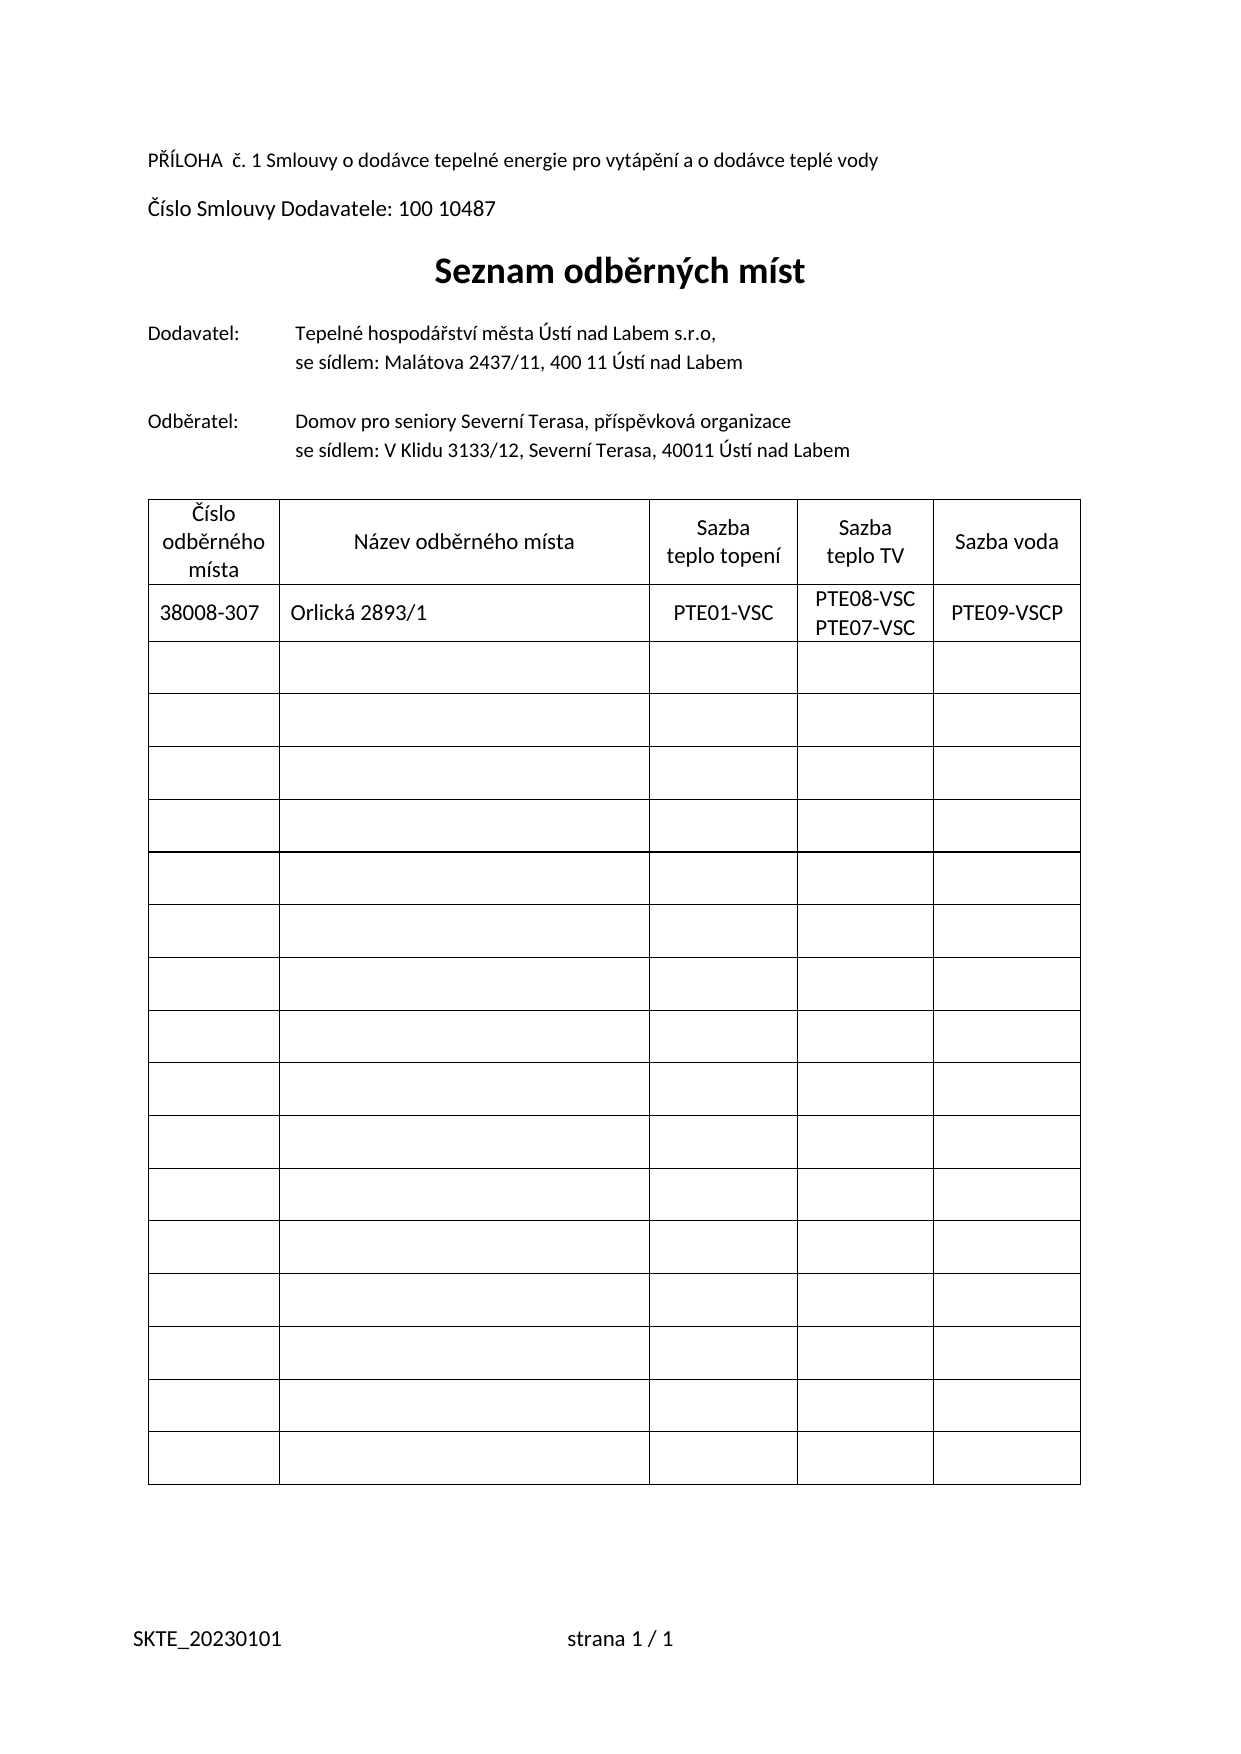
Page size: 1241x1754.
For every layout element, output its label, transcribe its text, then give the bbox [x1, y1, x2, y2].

table_cell [149, 1116, 279, 1168]
table_cell [280, 853, 649, 904]
table_cell [934, 800, 1080, 851]
table_cell [280, 1274, 649, 1326]
text Odběratel: Domov pro seniory Severní Terasa, příspěvková organizace [148, 408, 1093, 433]
text se sídlem: Malátova 2437/11, 400 11 Ústí nad Labem [221, 349, 1093, 375]
table_cell [798, 1169, 933, 1220]
table_cell [798, 1116, 933, 1168]
table_cell [149, 800, 279, 851]
table_cell [149, 905, 279, 957]
table_cell [934, 1274, 1080, 1326]
table_cell Orlická 2893/1 [280, 585, 649, 641]
text Číslo Smlouvy Dodavatele: 100 10487 [148, 194, 1093, 222]
table_cell [650, 905, 797, 957]
table_cell [280, 958, 649, 1009]
table_cell [650, 1011, 797, 1062]
table_cell 38008-307 [149, 585, 279, 641]
table_cell [280, 1432, 649, 1484]
table_cell [280, 1011, 649, 1062]
table_header Sazba teplo TV [798, 500, 933, 583]
table_cell [280, 694, 649, 746]
table_cell [934, 1327, 1080, 1378]
table_cell [650, 694, 797, 746]
table_cell [280, 905, 649, 957]
table_cell [149, 853, 279, 904]
table_cell [934, 958, 1080, 1009]
table_cell [650, 1327, 797, 1378]
table_cell [650, 1063, 797, 1115]
table_cell [280, 1380, 649, 1431]
table_cell [798, 747, 933, 799]
table_cell [798, 694, 933, 746]
table_cell [798, 1221, 933, 1273]
table_cell [934, 1432, 1080, 1484]
table_cell [650, 1221, 797, 1273]
text Dodavatel: Tepelné hospodářství města Ústí nad Labem s.r.o, [148, 320, 1093, 346]
table_cell [798, 958, 933, 1009]
table_cell [934, 1380, 1080, 1431]
table_cell [650, 1116, 797, 1168]
table_cell [934, 747, 1080, 799]
table_cell [934, 1011, 1080, 1062]
table_cell [149, 1169, 279, 1220]
table_cell [798, 1327, 933, 1378]
table_cell [934, 694, 1080, 746]
text Seznam odběrných míst [148, 247, 1093, 293]
table_cell [280, 1116, 649, 1168]
table_cell [149, 958, 279, 1009]
table_header Číslo odběrného místa [149, 500, 279, 583]
table_cell [280, 1327, 649, 1378]
table_cell [934, 642, 1080, 693]
table_cell [798, 642, 933, 693]
table_cell [798, 1011, 933, 1062]
table_cell [798, 800, 933, 851]
table_cell [149, 1011, 279, 1062]
table_header Sazba voda [934, 500, 1080, 583]
table_cell [934, 905, 1080, 957]
table_cell [650, 800, 797, 851]
table_cell [798, 1432, 933, 1484]
table_cell [650, 1432, 797, 1484]
table_cell [934, 1116, 1080, 1168]
table_cell [934, 853, 1080, 904]
table_cell PTE01-VSC [650, 585, 797, 641]
table_cell [149, 1221, 279, 1273]
table_cell [280, 1221, 649, 1273]
table_cell [280, 800, 649, 851]
table_cell [798, 905, 933, 957]
table_cell [650, 958, 797, 1009]
table_cell [149, 1327, 279, 1378]
table_cell [934, 1169, 1080, 1220]
table_cell [280, 1063, 649, 1115]
table_cell [650, 642, 797, 693]
table_cell [650, 1169, 797, 1220]
table_header Sazba teplo topení [650, 500, 797, 583]
table_cell [149, 1380, 279, 1431]
table_cell [934, 1221, 1080, 1273]
table_cell PTE09-VSCP [934, 585, 1080, 641]
subtitle Příloha č. 1 Smlouvy o dodávce tepelné energie pro vytápění a o dodávce teplé vody [148, 148, 1093, 173]
table_cell [149, 1274, 279, 1326]
text se sídlem: V Klidu 3133/12, Severní Terasa, 40011 Ústí nad Labem [221, 437, 1093, 462]
table_cell [798, 1380, 933, 1431]
table_cell [798, 1274, 933, 1326]
table_cell [650, 853, 797, 904]
table_cell [280, 642, 649, 693]
table_cell [149, 1432, 279, 1484]
table_header Název odběrného místa [280, 500, 649, 583]
table_cell [934, 1063, 1080, 1115]
table_cell [650, 747, 797, 799]
table_cell [650, 1380, 797, 1431]
table_cell [149, 1063, 279, 1115]
table_cell PTE08-VSC PTE07-VSC [798, 585, 933, 641]
table_cell [798, 1063, 933, 1115]
table_cell [798, 853, 933, 904]
table_cell [149, 694, 279, 746]
table_cell [149, 642, 279, 693]
table_cell [149, 747, 279, 799]
table_cell [280, 747, 649, 799]
table_cell [650, 1274, 797, 1326]
table_cell [280, 1169, 649, 1220]
